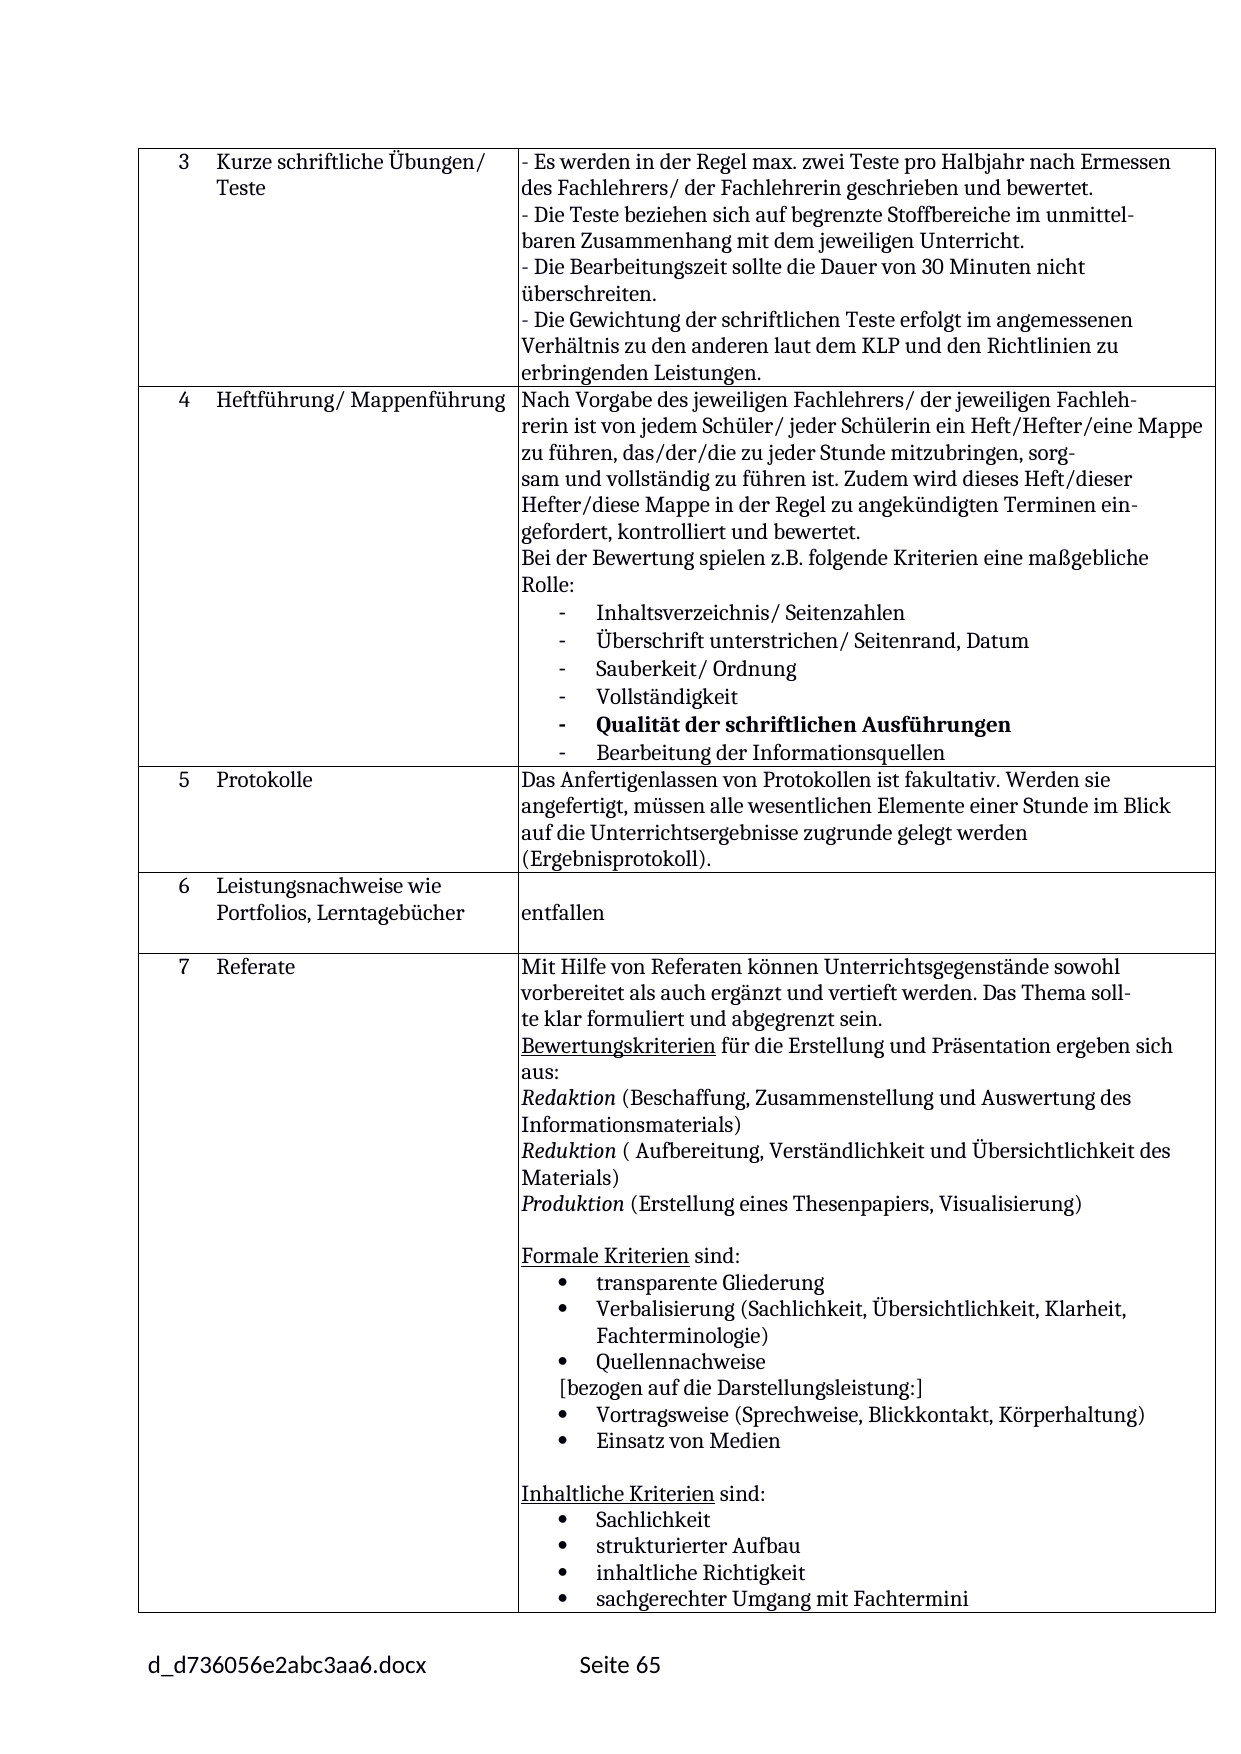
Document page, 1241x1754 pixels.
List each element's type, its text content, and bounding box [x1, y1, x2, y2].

table_cell Das Anfertigenlassen von Protokollen ist fakultativ. Werden sie angefertigt, müssen alle wesentlichen Elemente einer Stunde im Blick auf die Unterrichtsergebnisse zugrunde gelegt werden (Ergebnisprotokoll). [519, 767, 1215, 872]
table_cell Protokolle [139, 767, 518, 872]
table_cell Referate [139, 954, 518, 1612]
table_cell Nach Vorgabe des jeweiligen Fachlehrers/ der jeweiligen Fachleh- rerin ist von jedem Schüler/ jeder Schülerin ein Heft/Hefter/eine Mappe zu führen, das/der/die zu jeder Stunde mitzubringen, sorg- sam und vollständig zu führen ist. Zudem wird dieses Heft/dieser Hefter/diese Mappe in der Regel zu angekündigten Terminen ein- gefordert, kontrolliert und bewertet. Bei der Bewertung spielen z.B. folgende Kriterien eine maßgebliche Rolle: Inhaltsverzeichnis/ Seitenzahlen Überschrift unterstrichen/ Seitenrand, Datum Sauberkeit/ Ordnung Vollständigkeit Qualität der schriftlichen Ausführungen Bearbeitung der Informationsquellen [519, 387, 1215, 766]
table_cell Kurze schriftliche Übungen/ Teste [139, 149, 518, 386]
table_cell Heftführung/ Mappenführung [139, 387, 518, 766]
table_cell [519, 954, 1215, 1612]
table_cell - Es werden in der Regel max. zwei Teste pro Halbjahr nach Ermessen des Fachlehrers/ der Fachlehrerin geschrieben und bewertet. - Die Teste beziehen sich auf begrenzte Stoffbereiche im unmittel- baren Zusammenhang mit dem jeweiligen Unterricht. - Die Bearbeitungszeit sollte die Dauer von 30 Minuten nicht überschreiten. - Die Gewichtung der schriftlichen Teste erfolgt im angemessenen Verhältnis zu den anderen laut dem KLP und den Richtlinien zu erbringenden Leistungen. [519, 149, 1215, 386]
table_cell entfallen [519, 873, 1215, 952]
table_cell Leistungsnachweise wie Portfolios, Lerntagebücher [139, 873, 518, 952]
